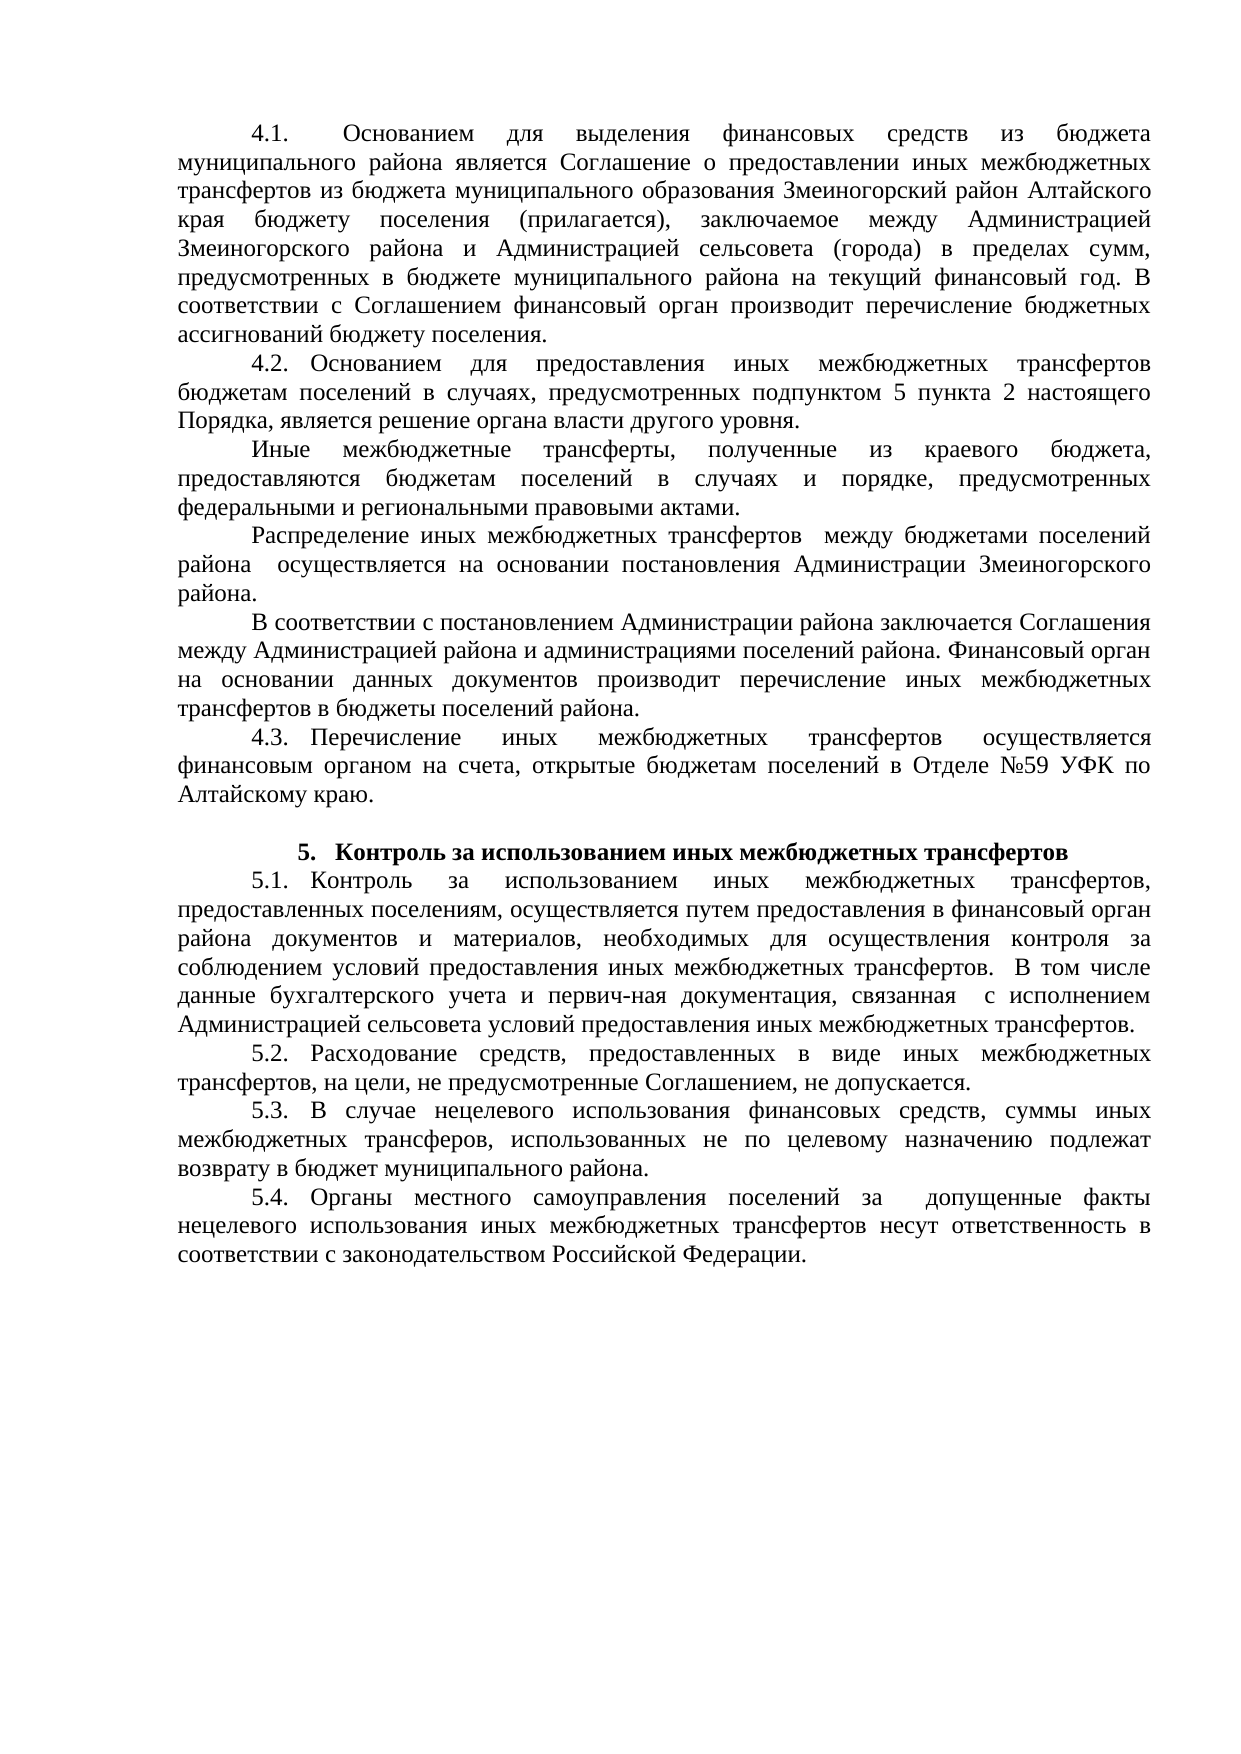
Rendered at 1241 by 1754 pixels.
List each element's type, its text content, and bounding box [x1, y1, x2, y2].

text Иные межбюджетные трансферты, полученные из краевого бюджета, предоставляются бюджетам поселений в случаях и порядке, предусмотренных федеральными и региональными правовыми актами. [177, 434, 1152, 521]
list Основанием для выделения финансовых средств из бюджета муниципального района является Соглашение о предоставлении иных межбюджетных трансфертов из бюджета муниципального образования Змеиногорский район Алтайского края бюджету поселения (прилагается), заключаемое между Администрацией Змеиногорского района и Администрацией сельсовета (города) в пределах сумм, предусмотренных в бюджете муниципального района на текущий финансовый год. В соответствии с Соглашением финансовый орган производит перечисление бюджетных ассигнований бюджету поселения. [177, 118, 1152, 348]
list Перечисление иных межбюджетных трансфертов осуществляется финансовым органом на счета, открытые бюджетам поселений в Отделе №59 УФК по Алтайскому краю. [177, 722, 1152, 808]
list В случае нецелевого использования финансовых средств, суммы иных межбюджетных трансферов, использованных не по целевому назначению подлежат возврату в бюджет муниципального района. [177, 1096, 1152, 1182]
list Контроль за использованием иных межбюджетных трансфертов [215, 837, 1152, 866]
list Органы местного самоуправления поселений за допущенные факты нецелевого использования иных межбюджетных трансфертов несут ответственность в соответствии с законодательством Российской Федерации. [177, 1182, 1152, 1268]
text В соответствии с постановлением Администрации района заключается Соглашения между Администрацией района и администрациями поселений района. Финансовый орган на основании данных документов производит перечисление иных межбюджетных трансфертов в бюджеты поселений района. [177, 607, 1152, 722]
list Расходование средств, предоставленных в виде иных межбюджетных трансфертов, на цели, не предусмотренные Соглашением, не допускается. [177, 1038, 1152, 1096]
list Основанием для предоставления иных межбюджетных трансфертов бюджетам поселений в случаях, предусмотренных подпунктом 5 пункта 2 настоящего Порядка, является решение органа власти другого уровня. [177, 348, 1152, 434]
list Контроль за использованием иных межбюджетных трансфертов, предоставленных поселениям, осуществляется путем предоставления в финансовый орган района документов и материалов, необходимых для осуществления контроля за соблюдением условий предоставления иных межбюджетных трансфертов. В том числе данные бухгалтерского учета и первич-ная документация, связанная с исполнением Администрацией сельсовета условий предоставления иных межбюджетных трансфертов. [177, 866, 1152, 1038]
text Распределение иных межбюджетных трансфертов между бюджетами поселений района осуществляется на основании постановления Администрации Змеиногорского района. [177, 521, 1152, 607]
